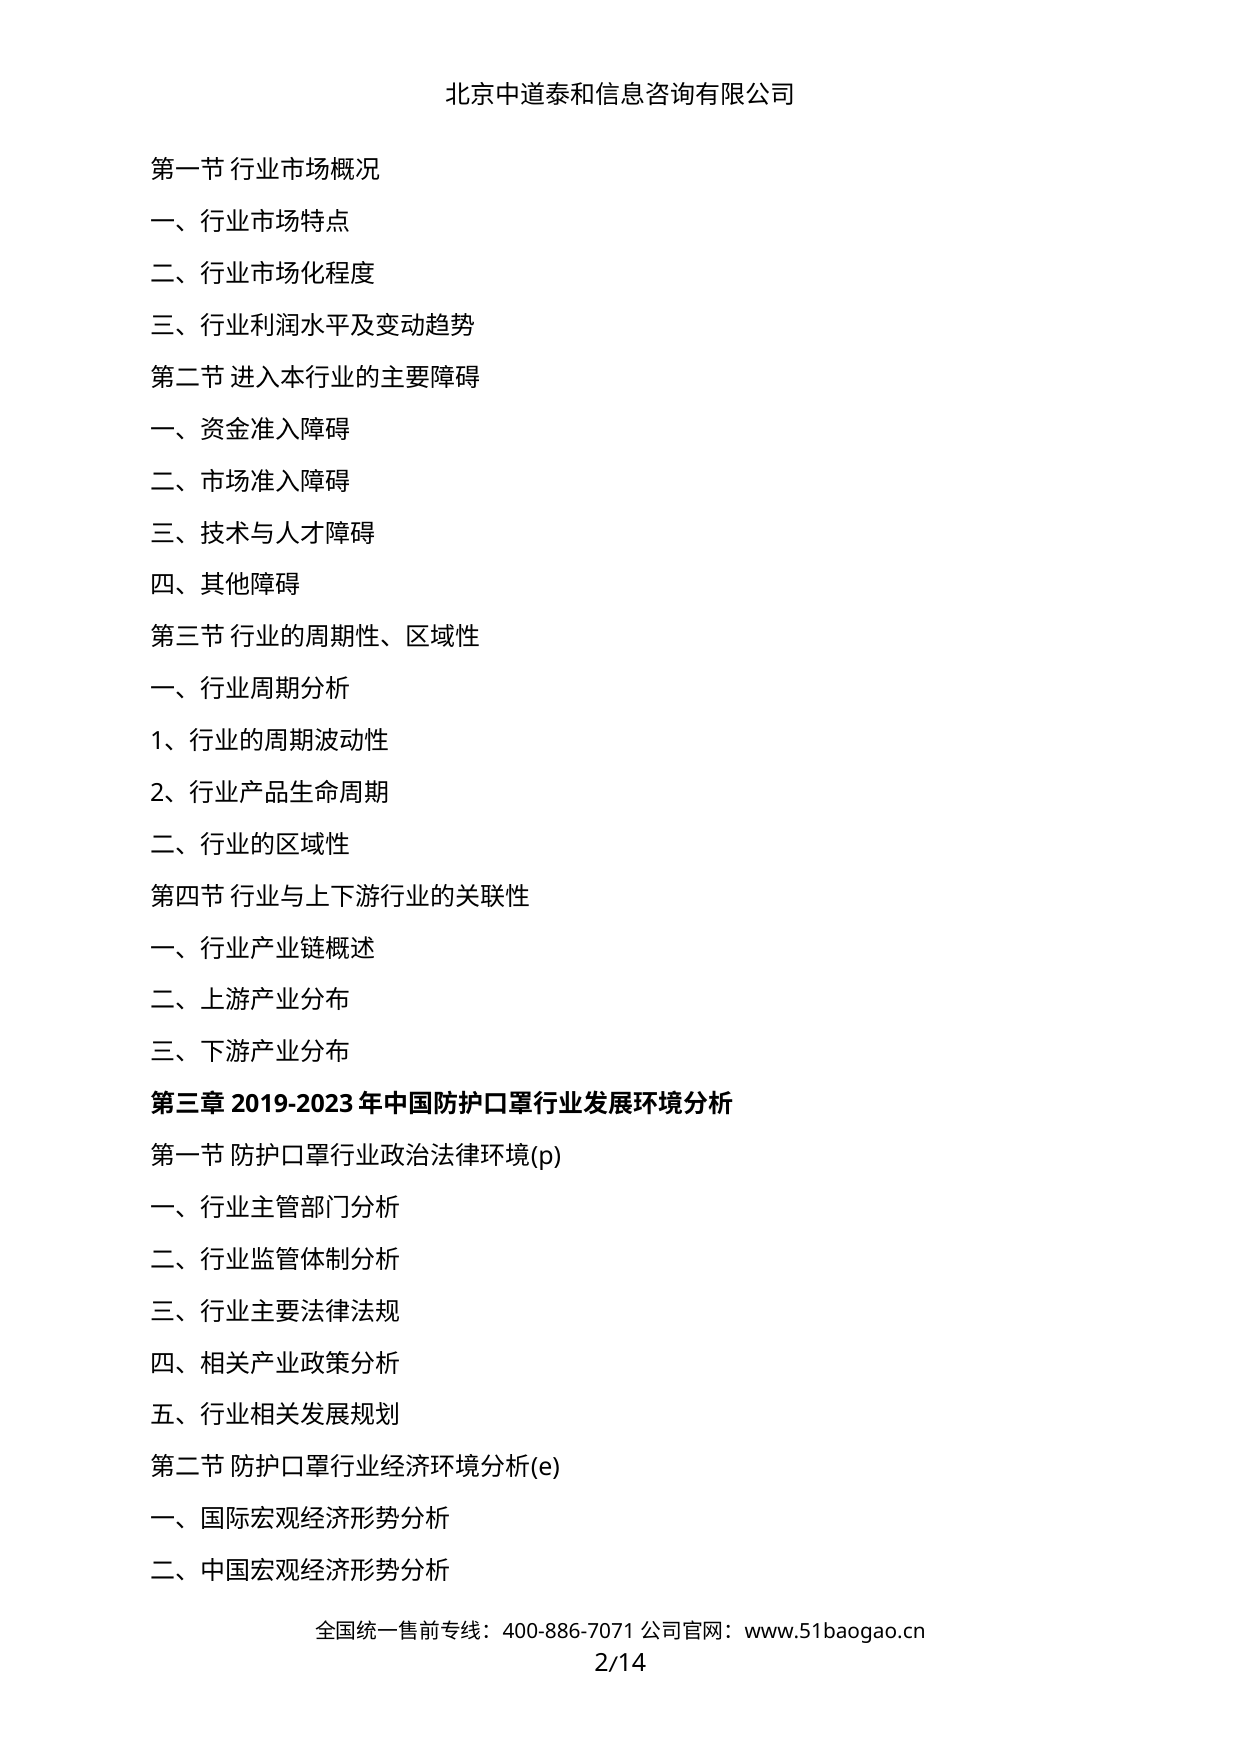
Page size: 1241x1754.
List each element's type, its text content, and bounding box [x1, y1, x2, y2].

text 第一节 防护口罩行业政治法律环境(p) [150, 1136, 1090, 1172]
text 第三节 行业的周期性、区域性 [150, 617, 1090, 653]
text 三、下游产业分布 [150, 1032, 1090, 1068]
text 第四节 行业与上下游行业的关联性 [150, 876, 1090, 912]
text 二、上游产业分布 [150, 980, 1090, 1016]
text 一、行业市场特点 [150, 202, 1090, 238]
text 四、其他障碍 [150, 565, 1090, 601]
text 一、行业产业链概述 [150, 928, 1090, 964]
text 三、行业利润水平及变动趋势 [150, 306, 1090, 342]
text 2、行业产品生命周期 [150, 772, 1090, 809]
text 一、资金准入障碍 [150, 409, 1090, 446]
text 第二节 进入本行业的主要障碍 [150, 357, 1090, 394]
text 1、行业的周期波动性 [150, 721, 1090, 757]
text 第三章 2019-2023年中国防护口罩行业发展环境分析 [150, 1084, 1090, 1120]
text 一、国际宏观经济形势分析 [150, 1499, 1090, 1535]
text 三、行业主要法律法规 [150, 1291, 1090, 1327]
text 一、行业主管部门分析 [150, 1187, 1090, 1224]
text 三、技术与人才障碍 [150, 513, 1090, 549]
text 四、相关产业政策分析 [150, 1343, 1090, 1379]
text 第一节 行业市场概况 [150, 150, 1090, 186]
text 二、行业监管体制分析 [150, 1239, 1090, 1276]
text 五、行业相关发展规划 [150, 1395, 1090, 1431]
text 二、市场准入障碍 [150, 461, 1090, 497]
text 二、行业市场化程度 [150, 254, 1090, 290]
text 二、中国宏观经济形势分析 [150, 1551, 1090, 1587]
text 第二节 防护口罩行业经济环境分析(e) [150, 1447, 1090, 1483]
text 二、行业的区域性 [150, 824, 1090, 861]
text 一、行业周期分析 [150, 669, 1090, 705]
